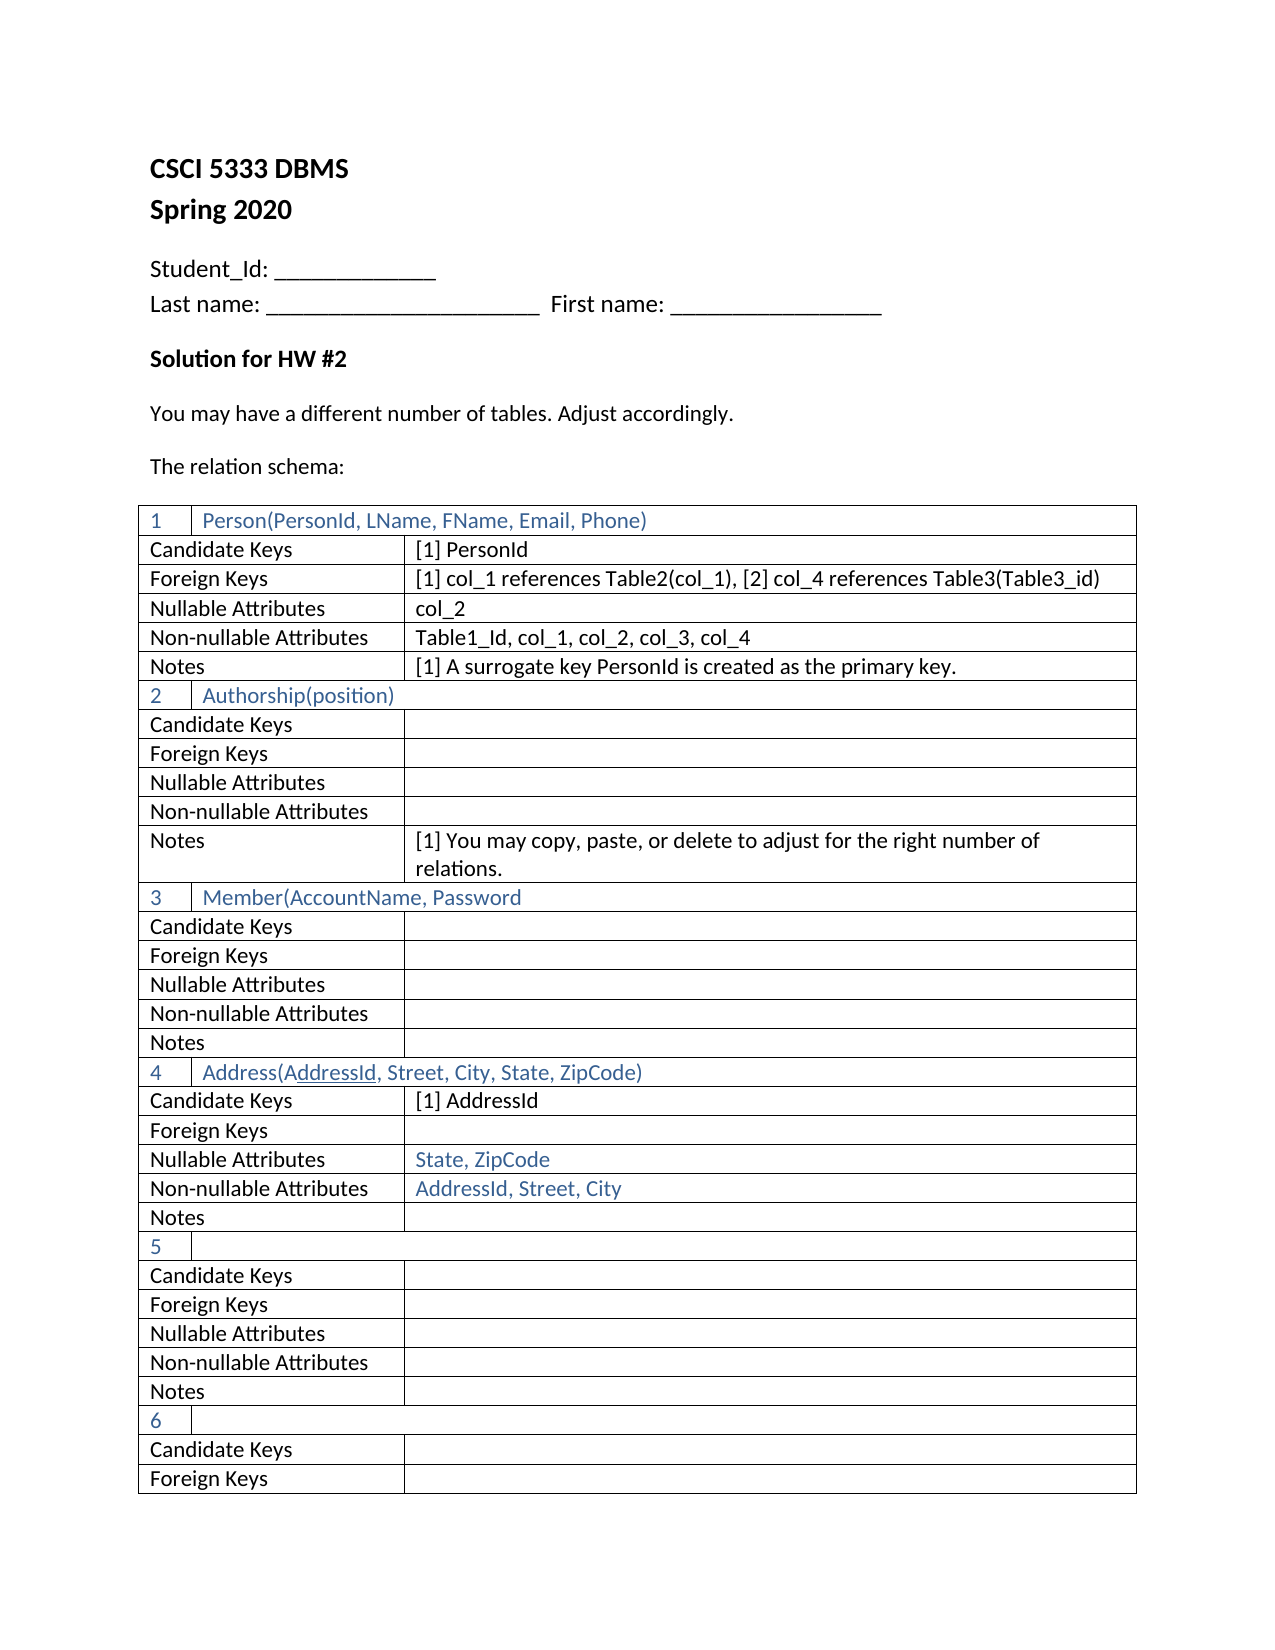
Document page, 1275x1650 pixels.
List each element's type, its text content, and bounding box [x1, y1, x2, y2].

table_cell [405, 912, 1136, 940]
table_cell Candidate Keys [139, 536, 404, 563]
table_cell Foreign Keys [139, 941, 404, 969]
table_cell Non-nullable Attributes [139, 797, 404, 825]
table_header Person(PersonId, LName, FName, Email, Phone) [192, 506, 1136, 534]
table_cell Nullable Attributes [139, 1145, 404, 1173]
text You may have a different number of tables. Adjust accordingly. [150, 399, 1125, 427]
table_cell Candidate Keys [139, 912, 404, 940]
text CSCI 5333 DBMS Spring 2020 [150, 150, 1125, 227]
table_cell [1] A surrogate key PersonId is created as the primary key. [405, 652, 1136, 680]
table_cell Candidate Keys [139, 1087, 404, 1115]
table_cell [1] PersonId [405, 536, 1136, 563]
table_cell [405, 1290, 1136, 1318]
table_cell [405, 1319, 1136, 1347]
table_cell [1] col_1 references Table2(col_1), [2] col_4 references Table3(Table3_id) [405, 565, 1136, 593]
table_cell Notes [139, 652, 404, 680]
table_cell [405, 970, 1136, 998]
table_cell 3 [139, 883, 191, 911]
text Solution for HW #2 [150, 343, 1125, 374]
table_cell Notes [139, 1029, 404, 1057]
table_cell Candidate Keys [139, 710, 404, 738]
table_cell [1] You may copy, paste, or delete to adjust for the right number of relations. [405, 826, 1136, 882]
table_cell Nullable Attributes [139, 768, 404, 796]
table_cell State, ZipCode [405, 1145, 1136, 1173]
table_cell Non-nullable Attributes [139, 1174, 404, 1202]
table_cell Address(AddressId, Street, City, State, ZipCode) [192, 1058, 1136, 1086]
table_cell [405, 1261, 1136, 1289]
table_cell 6 [139, 1406, 191, 1434]
table_cell Non-nullable Attributes [139, 1000, 404, 1027]
table_cell [405, 941, 1136, 969]
table_cell Foreign Keys [139, 1465, 404, 1492]
table_cell Nullable Attributes [139, 1319, 404, 1347]
table_cell 5 [139, 1232, 191, 1260]
table_cell [1] AddressId [405, 1087, 1136, 1115]
text Student_Id: _____________ Last name: ______________________ First name: _________________ [150, 253, 1125, 318]
table_cell Non-nullable Attributes [139, 623, 404, 651]
table_cell Nullable Attributes [139, 594, 404, 622]
table_cell [405, 1348, 1136, 1376]
table_cell Foreign Keys [139, 1290, 404, 1318]
table_cell [405, 1465, 1136, 1492]
table_cell Foreign Keys [139, 739, 404, 767]
table_cell Candidate Keys [139, 1435, 404, 1463]
table_cell Foreign Keys [139, 565, 404, 593]
table_cell Candidate Keys [139, 1261, 404, 1289]
table_cell col_2 [405, 594, 1136, 622]
table_cell [405, 1203, 1136, 1231]
table_cell Authorship(position) [192, 681, 1136, 709]
table_cell [405, 1377, 1136, 1405]
table_header 1 [139, 506, 191, 534]
table_cell [192, 1406, 1136, 1434]
table_cell [405, 797, 1136, 825]
table_cell Notes [139, 1377, 404, 1405]
table_cell Nullable Attributes [139, 970, 404, 998]
table_cell Foreign Keys [139, 1116, 404, 1144]
table_cell Member(AccountName, Password [192, 883, 1136, 911]
table_cell 4 [139, 1058, 191, 1086]
table_cell 2 [139, 681, 191, 709]
table_cell [405, 1000, 1136, 1027]
table_cell [405, 1029, 1136, 1057]
table_cell [405, 739, 1136, 767]
table_cell [192, 1232, 1136, 1260]
table_cell [405, 1116, 1136, 1144]
table_cell [405, 768, 1136, 796]
text The relation schema: [150, 452, 1125, 480]
table_cell Non-nullable Attributes [139, 1348, 404, 1376]
table_cell Notes [139, 826, 404, 882]
table_cell [405, 710, 1136, 738]
table_cell Notes [139, 1203, 404, 1231]
table_cell AddressId, Street, City [405, 1174, 1136, 1202]
table_cell Table1_Id, col_1, col_2, col_3, col_4 [405, 623, 1136, 651]
table_cell [405, 1435, 1136, 1463]
